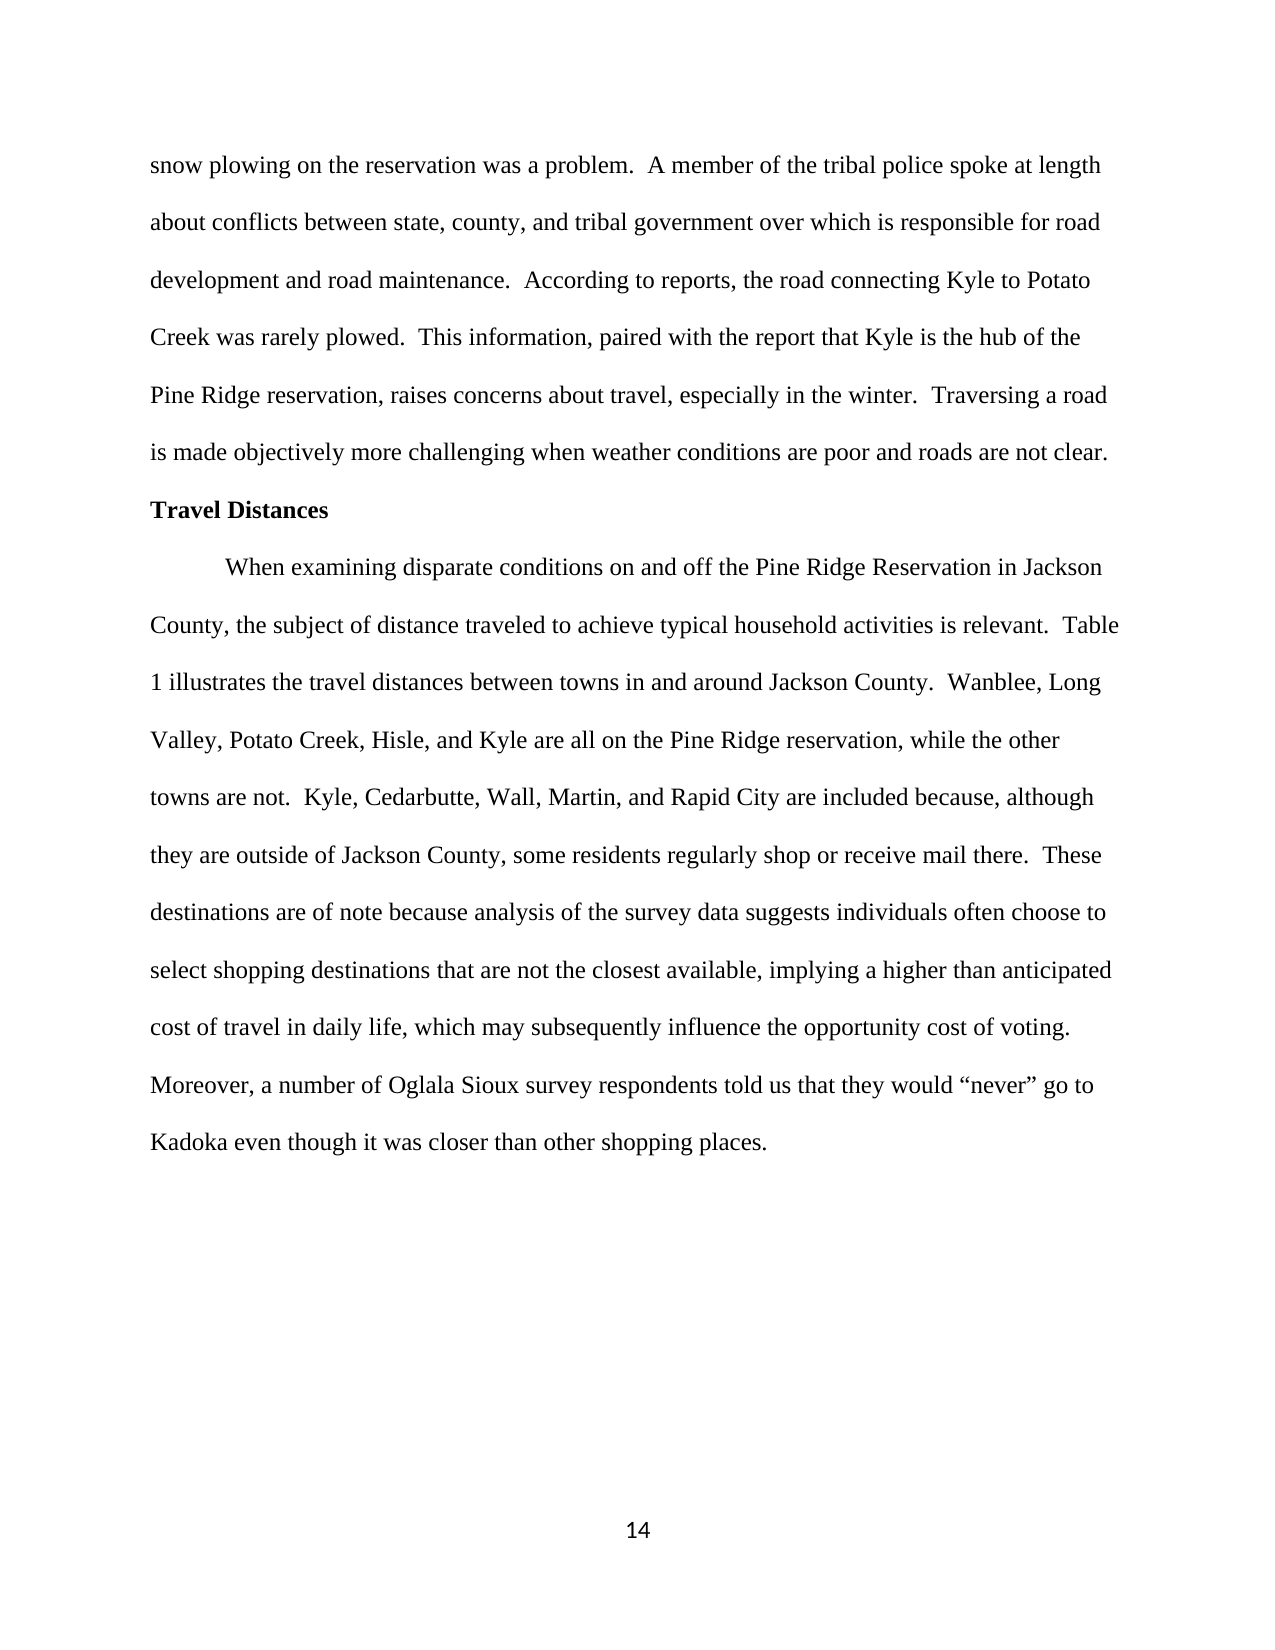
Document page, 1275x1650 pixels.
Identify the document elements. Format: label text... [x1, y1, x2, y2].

text When examining disparate conditions on and off the Pine Ridge Reservation in Jackson County, the subject of distance traveled to achieve typical household activities is relevant. Table 1 illustrates the travel distances between towns in and around Jackson County. Wanblee, Long Valley, Potato Creek, Hisle, and Kyle are all on the Pine Ridge reservation, while the other towns are not. Kyle, Cedarbutte, Wall, Martin, and Rapid City are included because, although they are outside of Jackson County, some residents regularly shop or receive mail there. These destinations are of note because analysis of the survey data suggests individuals often choose to select shopping destinations that are not the closest available, implying a higher than anticipated cost of travel in daily life, which may subsequently influence the opportunity cost of voting. Moreover, a number of Oglala Sioux survey respondents told us that they would “never” go to Kadoka even though it was closer than other shopping places. [150, 552, 1125, 1156]
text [150, 150, 1125, 466]
text Travel Distances [150, 495, 1125, 524]
